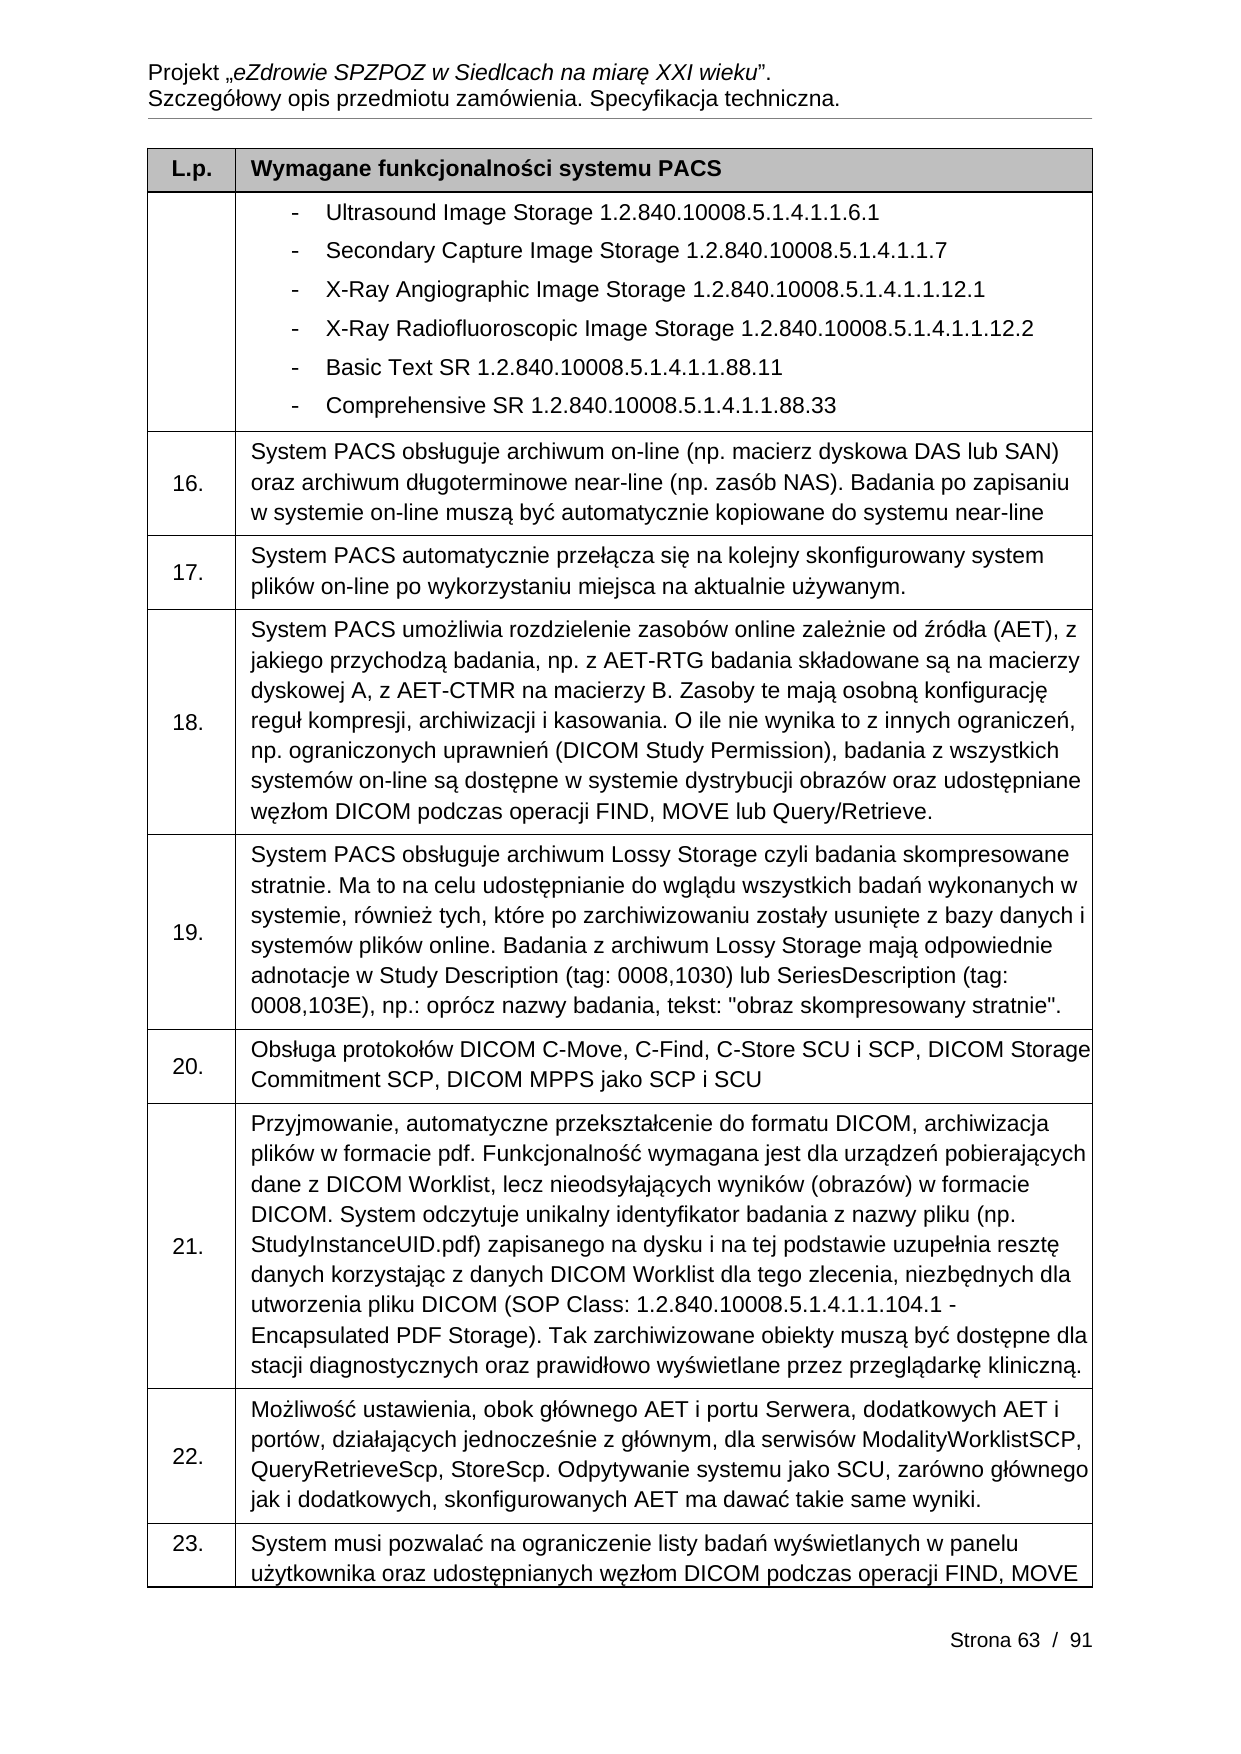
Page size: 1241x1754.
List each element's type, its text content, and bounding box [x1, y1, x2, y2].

table_cell System PACS umożliwia rozdzielenie zasobów online zależnie od źródła (AET), z jakiego przychodzą badania, np. z AET-RTG badania składowane są na macierzy dyskowej A, z AET-CTMR na macierzy B. Zasoby te mają osobną konfigurację reguł kompresji, archiwizacji i kasowania. O ile nie wynika to z innych ograniczeń, np. ograniczonych uprawnień (DICOM Study Permission), badania z wszystkich systemów on-line są dostępne w systemie dystrybucji obrazów oraz udostępniane węzłom DICOM podczas operacji FIND, MOVE lub Query/Retrieve. [236, 610, 1092, 834]
table_cell System PACS obsługuje archiwum Lossy Storage czyli badania skompresowane stratnie. Ma to na celu udostępnianie do wglądu wszystkich badań wykonanych w systemie, również tych, które po zarchiwizowaniu zostały usunięte z bazy danych i systemów plików online. Badania z archiwum Lossy Storage mają odpowiednie adnotacje w Study Description (tag: 0008,1030) lub SeriesDescription (tag: 0008,103E), np.: oprócz nazwy badania, tekst: "obraz skompresowany stratnie". [236, 835, 1092, 1029]
table_cell [148, 1389, 235, 1523]
table_cell [148, 1104, 235, 1388]
table_header L.p. [148, 149, 235, 191]
table_cell [148, 536, 235, 609]
table_cell [148, 835, 235, 1029]
table_cell Możliwość ustawienia, obok głównego AET i portu Serwera, dodatkowych AET i portów, działających jednocześnie z głównym, dla serwisów ModalityWorklistSCP, QueryRetrieveScp, StoreScp. Odpytywanie systemu jako SCU, zarówno głównego jak i dodatkowych, skonfigurowanych AET ma dawać takie same wyniki. [236, 1389, 1092, 1523]
table_cell System PACS automatycznie przełącza się na kolejny skonfigurowany system plików on-line po wykorzystaniu miejsca na aktualnie używanym. [236, 536, 1092, 609]
table_cell Przyjmowanie, automatyczne przekształcenie do formatu DICOM, archiwizacja plików w formacie pdf. Funkcjonalność wymagana jest dla urządzeń pobierających dane z DICOM Worklist, lecz nieodsyłających wyników (obrazów) w formacie DICOM. System odczytuje unikalny identyfikator badania z nazwy pliku (np. StudyInstanceUID.pdf) zapisanego na dysku i na tej podstawie uzupełnia resztę danych korzystając z danych DICOM Worklist dla tego zlecenia, niezbędnych dla utworzenia pliku DICOM (SOP Class: 1.2.840.10008.5.1.4.1.1.104.1 - Encapsulated PDF Storage). Tak zarchiwizowane obiekty muszą być dostępne dla stacji diagnostycznych oraz prawidłowo wyświetlane przez przeglądarkę kliniczną. [236, 1104, 1092, 1388]
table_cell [236, 1524, 1092, 1586]
table_cell [148, 193, 235, 431]
table_cell [148, 610, 235, 834]
table_cell Obsługa protokołów DICOM C-Move, C-Find, C-Store SCU i SCP, DICOM Storage Commitment SCP, DICOM MPPS jako SCP i SCU [236, 1030, 1092, 1103]
table_header Wymagane funkcjonalności systemu PACS [236, 149, 1092, 191]
table_cell [148, 1030, 235, 1103]
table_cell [236, 193, 1092, 431]
table_cell [148, 1524, 235, 1586]
table_cell [148, 432, 235, 535]
table_cell System PACS obsługuje archiwum on-line (np. macierz dyskowa DAS lub SAN) oraz archiwum długoterminowe near-line (np. zasób NAS). Badania po zapisaniu w systemie on-line muszą być automatycznie kopiowane do systemu near-line [236, 432, 1092, 535]
